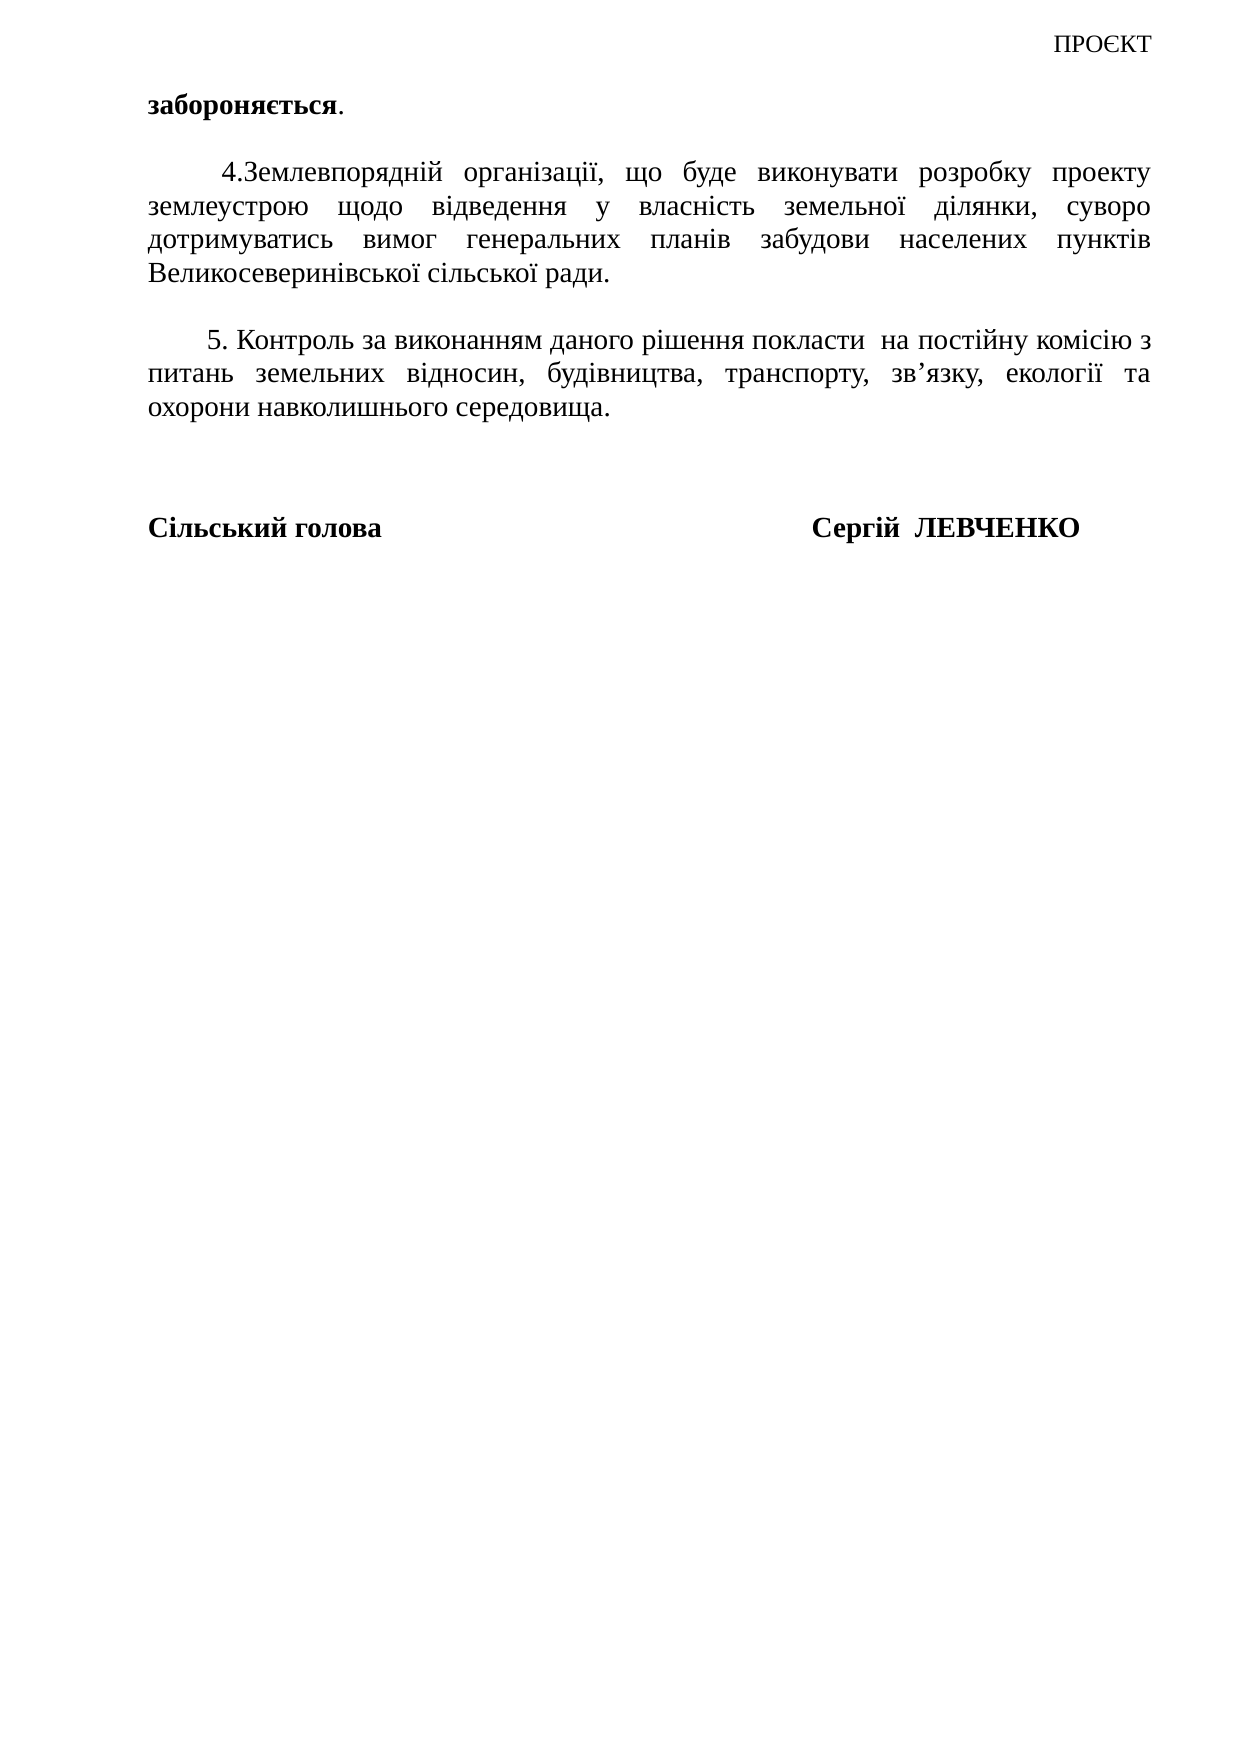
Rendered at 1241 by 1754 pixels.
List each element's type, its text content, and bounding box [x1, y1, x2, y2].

text 5. Контроль за виконанням даного рішення покласти на постійну комісію з питань земельних відносин, будівництва, транспорту, зв’язку, екології та охорони навколишнього середовища. [148, 322, 1152, 422]
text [148, 87, 1152, 121]
text Сільський голова Сергій ЛЕВЧЕНКО [148, 510, 1152, 543]
text 4.Землевпорядній організації, що буде виконувати розробку проекту землеустрою щодо відведення у власність земельної ділянки, суворо дотримуватись вимог генеральних планів забудови населених пунктів Великосеверинівської сільської ради. [148, 154, 1152, 288]
